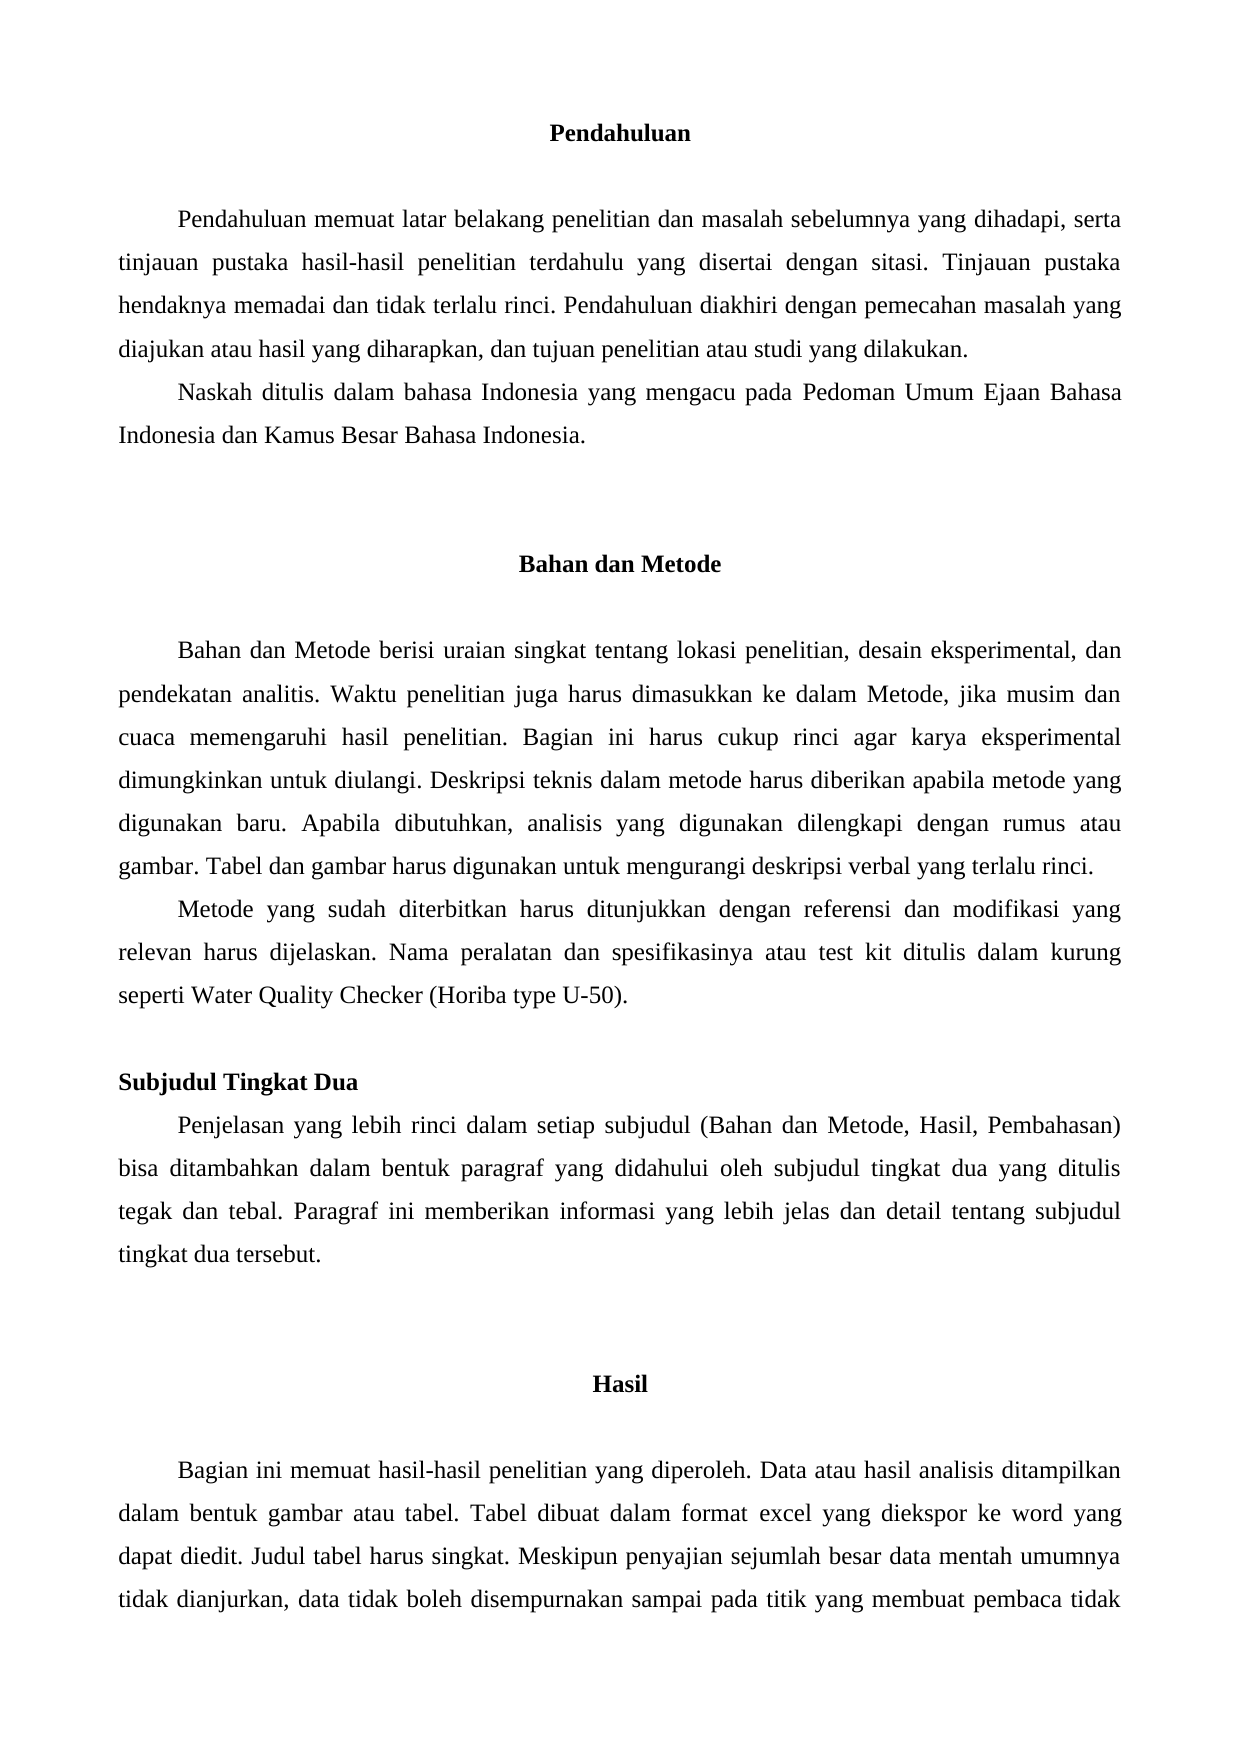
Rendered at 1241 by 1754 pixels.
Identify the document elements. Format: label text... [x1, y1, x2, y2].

text Naskah ditulis dalam bahasa Indonesia yang mengacu pada Pedoman Umum Ejaan Bahasa Indonesia dan Kamus Besar Bahasa Indonesia. [118, 377, 1122, 449]
text Hasil [118, 1369, 1122, 1397]
text Metode yang sudah diterbitkan harus ditunjukkan dengan referensi dan modifikasi yang relevan harus dijelaskan. Nama peralatan dan spesifikasinya atau test kit ditulis dalam kurung seperti Water Quality Checker (Horiba type U-50). [118, 894, 1122, 1009]
text Pendahuluan [118, 118, 1122, 147]
text Pendahuluan memuat latar belakang penelitian dan masalah sebelumnya yang dihadapi, serta tinjauan pustaka hasil-hasil penelitian terdahulu yang disertai dengan sitasi. Tinjauan pustaka hendaknya memadai dan tidak terlalu rinci. Pendahuluan diakhiri dengan pemecahan masalah yang diajukan atau hasil yang diharapkan, dan tujuan penelitian atau studi yang dilakukan. [118, 204, 1122, 362]
text Bahan dan Metode berisi uraian singkat tentang lokasi penelitian, desain eksperimental, dan pendekatan analitis. Waktu penelitian juga harus dimasukkan ke dalam Metode, jika musim dan cuaca memengaruhi hasil penelitian. Bagian ini harus cukup rinci agar karya eksperimental dimungkinkan untuk diulangi. Deskripsi teknis dalam metode harus diberikan apabila metode yang digunakan baru. Apabila dibutuhkan, analisis yang digunakan dilengkapi dengan rumus atau gambar. Tabel dan gambar harus digunakan untuk mengurangi deskripsi verbal yang terlalu rinci. [118, 636, 1122, 880]
text Penjelasan yang lebih rinci dalam setiap subjudul (Bahan dan Metode, Hasil, Pembahasan) bisa ditambahkan dalam bentuk paragraf yang didahului oleh subjudul tingkat dua yang ditulis tegak dan tebal. Paragraf ini memberikan informasi yang lebih jelas dan detail tentang subjudul tingkat dua tersebut. [118, 1110, 1122, 1268]
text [118, 1455, 1122, 1613]
text Subjudul Tingkat Dua [118, 1067, 1122, 1096]
text Bahan dan Metode [118, 549, 1122, 578]
